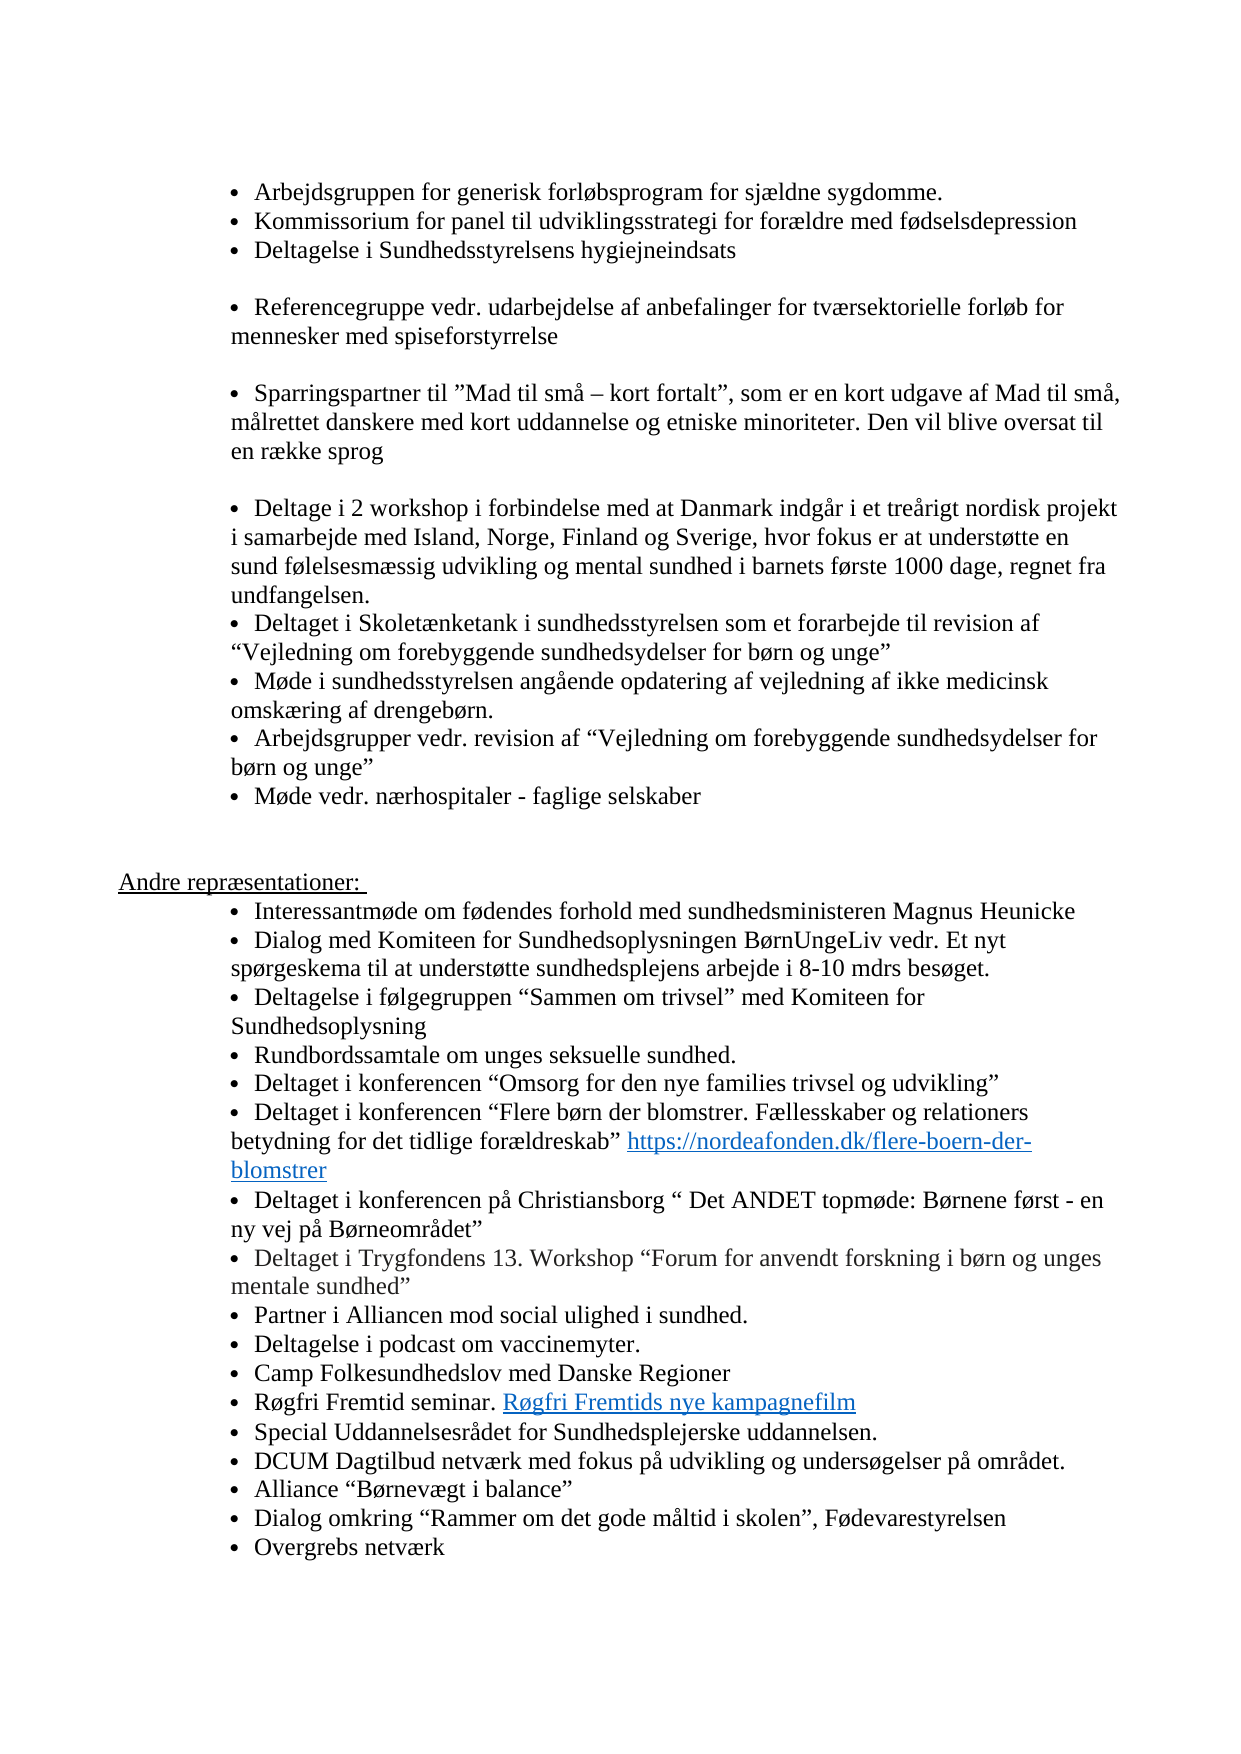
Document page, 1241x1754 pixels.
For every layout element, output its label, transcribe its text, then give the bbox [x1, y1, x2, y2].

list Camp Folkesundhedslov med Danske Regioner [231, 1358, 1122, 1386]
list Kommissorium for panel til udviklingsstrategi for forældre med fødselsdepression [231, 206, 1122, 235]
text Andre repræsentationer: [118, 867, 1122, 896]
list Deltagelse i følgegruppen “Sammen om trivsel” med Komiteen for Sundhedsoplysning [231, 982, 1122, 1040]
list Partner i Alliancen mod social ulighed i sundhed. [231, 1300, 1122, 1329]
list Deltagelse i podcast om vaccinemyter. [231, 1329, 1122, 1358]
list Arbejdsgruppen for generisk forløbsprogram for sjældne sygdomme. [231, 177, 1122, 206]
list Rundbordssamtale om unges seksuelle sundhed. [231, 1040, 1122, 1068]
list Deltaget i konferencen “Omsorg for den nye families trivsel og udvikling” [231, 1068, 1122, 1097]
list Deltagelse i Sundhedsstyrelsens hygiejneindsats [231, 235, 1122, 263]
list Deltage i 2 workshop i forbindelse med at Danmark indgår i et treårigt nordisk projekt i samarbejde med Island, Norge, Finland og Sverige, hvor fokus er at understøtte en sund følelsesmæssig udvikling og mental sundhed i barnets første 1000 dage, regnet fra undfangelsen. [231, 493, 1122, 608]
list Sparringspartner til ”Mad til små – kort fortalt”, som er en kort udgave af Mad til små, målrettet danskere med kort uddannelse og etniske minoriteter. Den vil blive oversat til en række sprog [231, 378, 1122, 465]
list Special Uddannelsesrådet for Sundhedsplejerske uddannelsen. [231, 1417, 1122, 1446]
list Møde i sundhedsstyrelsen angående opdatering af vejledning af ikke medicinsk omskæring af drengebørn. [231, 666, 1122, 723]
list Alliance “Børnevægt i balance” [231, 1474, 1122, 1503]
list DCUM Dagtilbud netværk med fokus på udvikling og undersøgelser på området. [231, 1446, 1122, 1474]
list Deltaget i Trygfondens 13. Workshop “Forum for anvendt forskning i børn og unges mentale sundhed” [231, 1243, 1122, 1300]
list Referencegruppe vedr. udarbejdelse af anbefalinger for tværsektorielle forløb for mennesker med spiseforstyrrelse [231, 292, 1122, 350]
list Deltaget i konferencen på Christiansborg “ Det ANDET topmøde: Børnene først - en ny vej på Børneområdet” [231, 1185, 1122, 1243]
list Deltaget i Skoletænketank i sundhedsstyrelsen som et forarbejde til revision af “Vejledning om forebyggende sundhedsydelser for børn og unge” [231, 608, 1122, 666]
list Arbejdsgrupper vedr. revision af “Vejledning om forebyggende sundhedsydelser for børn og unge” [231, 723, 1122, 781]
list Deltaget i konferencen “Flere børn der blomstrer. Fællesskaber og relationers betydning for det tidlige forældreskab” https://nordeafonden.dk/flere-boern-der-blomstrer [231, 1097, 1122, 1185]
list Interessantmøde om fødendes forhold med sundhedsministeren Magnus Heunicke [231, 896, 1122, 925]
list Røgfri Fremtid seminar. Røgfri Fremtids nye kampagnefilm [231, 1386, 1122, 1417]
list Dialog omkring “Rammer om det gode måltid i skolen”, Fødevarestyrelsen [231, 1503, 1122, 1532]
list Dialog med Komiteen for Sundhedsoplysningen BørnUngeLiv vedr. Et nyt spørgeskema til at understøtte sundhedsplejens arbejde i 8-10 mdrs besøget. [231, 925, 1122, 982]
list Møde vedr. nærhospitaler - faglige selskaber [231, 781, 1122, 810]
list Overgrebs netværk [231, 1532, 1122, 1561]
